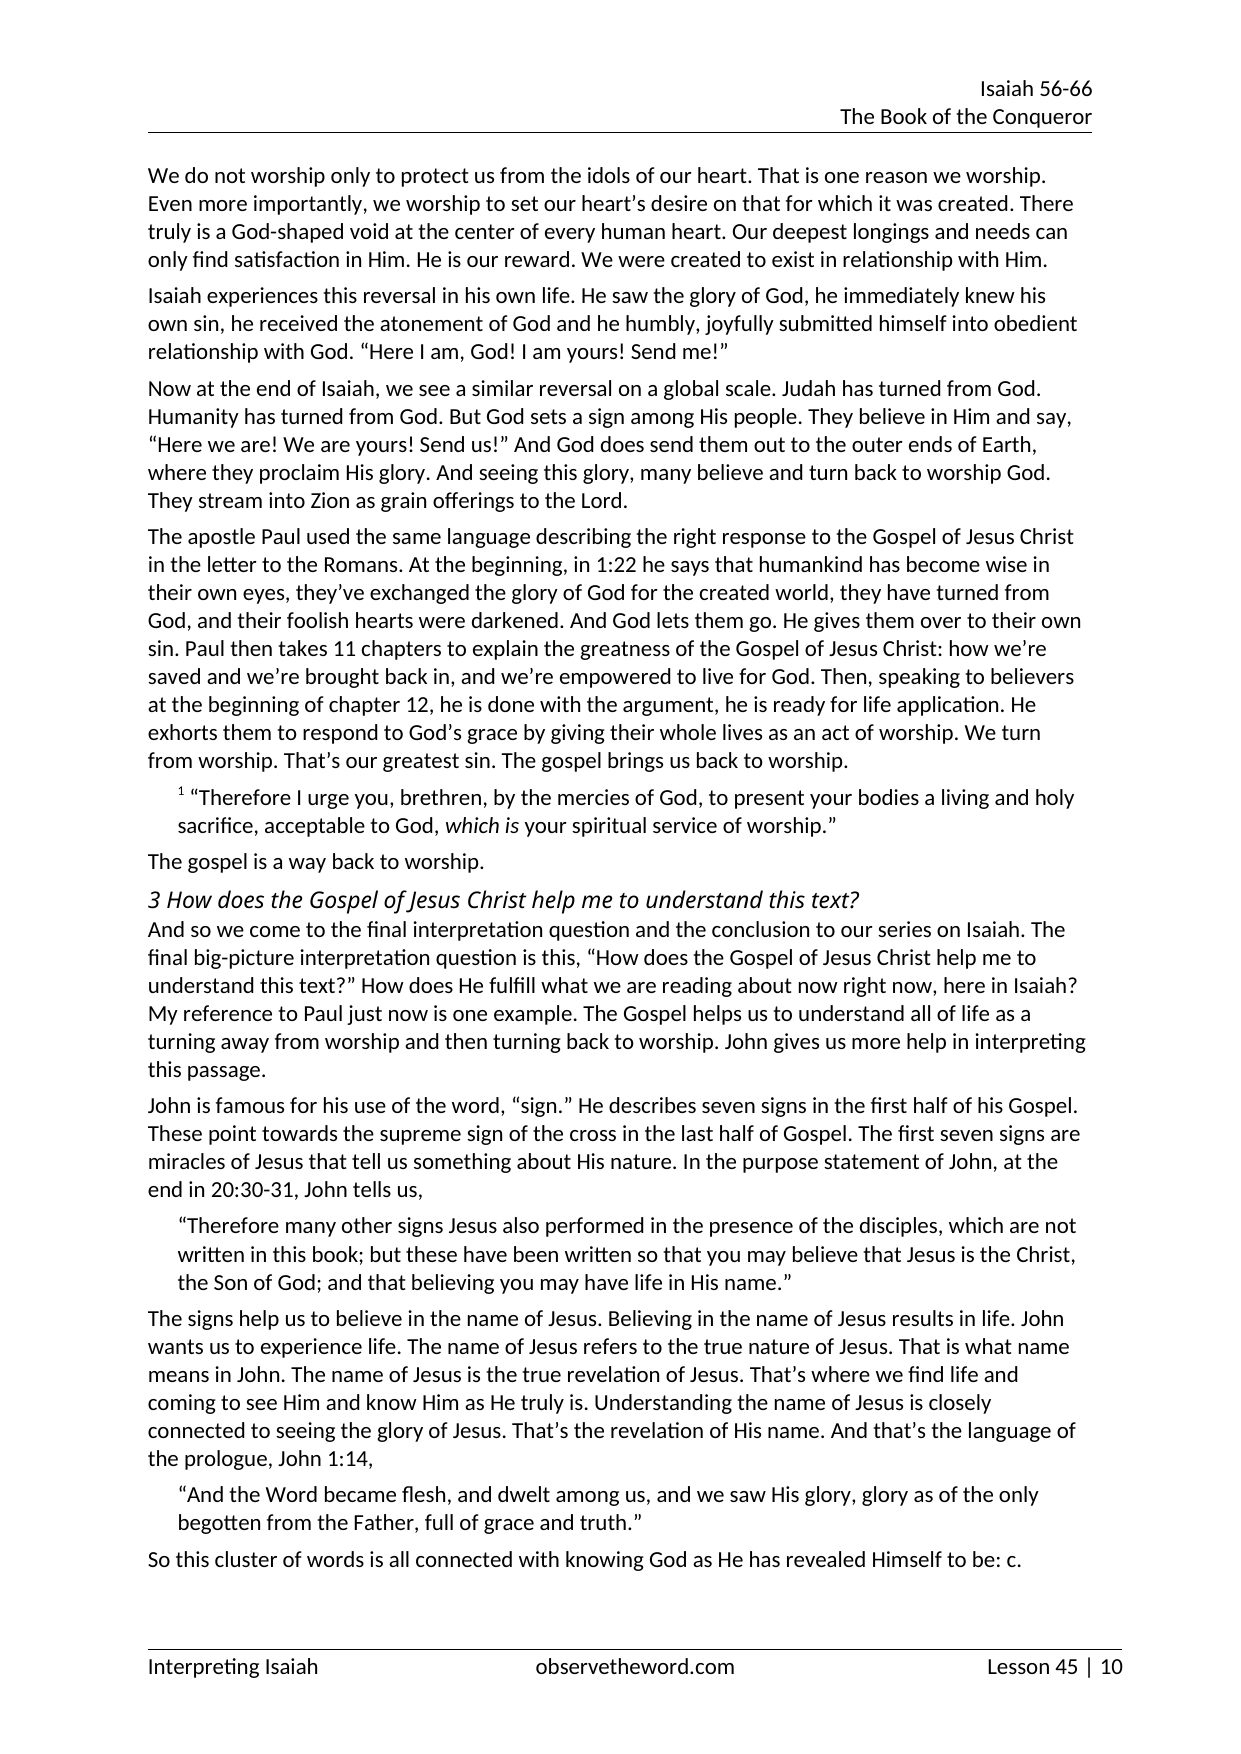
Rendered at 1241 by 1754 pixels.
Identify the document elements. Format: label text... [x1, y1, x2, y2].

text John is famous for his use of the word, “sign.” He describes seven signs in the first half of his Gospel. These point towards the supreme sign of the cross in the last half of Gospel. The first seven signs are miracles of Jesus that tell us something about His nature. In the purpose statement of John, at the end in 20:30-31, John tells us, [148, 1091, 1092, 1203]
text Now at the end of Isaiah, we see a similar reversal on a global scale. Judah has turned from God. Humanity has turned from God. But God sets a sign among His people. They believe in Him and say, “Here we are! We are yours! Send us!” And God does send them out to the outer ends of Earth, where they proclaim His glory. And seeing this glory, many believe and turn back to worship God. They stream into Zion as grain offerings to the Lord. [148, 374, 1092, 514]
text “And the Word became flesh, and dwelt among us, and we saw His glory, glory as of the only begotten from the Father, full of grace and truth.” [177, 1481, 1092, 1537]
text And so we come to the final interpretation question and the conclusion to our series on Isaiah. The final big-picture interpretation question is this, “How does the Gospel of Jesus Christ help me to understand this text?” How does He fulfill what we are reading about now right now, here in Isaiah? My reference to Paul just now is one example. The Gospel helps us to understand all of life as a turning away from worship and then turning back to worship. John gives us more help in interpreting this passage. [148, 915, 1092, 1083]
text Isaiah experiences this reversal in his own life. He saw the glory of God, he immediately knew his own sin, he received the atonement of God and he humbly, joyfully submitted himself into obedient relationship with God. “Here I am, God! I am yours! Send me!” [148, 281, 1092, 366]
subtitle 3 How does the Gospel of Jesus Christ help me to understand this text? [148, 883, 1092, 915]
text We do not worship only to protect us from the idols of our heart. That is one reason we worship. Even more importantly, we worship to set our heart’s desire on that for which it was created. There truly is a God-shaped void at the center of every human heart. Our deepest longings and needs can only find satisfaction in Him. He is our reward. We were created to exist in relationship with Him. [148, 161, 1092, 273]
text The signs help us to believe in the name of Jesus. Believing in the name of Jesus results in life. John wants us to experience life. The name of Jesus refers to the true nature of Jesus. That is what name means in John. The name of Jesus is the true revelation of Jesus. That’s where we find life and coming to see Him and know Him as He truly is. Understanding the name of Jesus is closely connected to seeing the glory of Jesus. That’s the revelation of His name. And that’s the language of the prologue, John 1:14, [148, 1304, 1092, 1472]
text The apostle Paul used the same language describing the right response to the Gospel of Jesus Christ in the letter to the Romans. At the beginning, in 1:22 he says that humankind has become wise in their own eyes, they’ve exchanged the glory of God for the created world, they have turned from God, and their foolish hearts were darkened. And God lets them go. He gives them over to their own sin. Paul then takes 11 chapters to explain the greatness of the Gospel of Jesus Christ: how we’re saved and we’re brought back in, and we’re empowered to live for God. Then, speaking to believers at the beginning of chapter 12, he is done with the argument, he is ready for life application. He exhorts them to respond to God’s grace by giving their whole lives as an act of worship. We turn from worship. That’s our greatest sin. The gospel brings us back to worship. [148, 522, 1092, 774]
text “Therefore many other signs Jesus also performed in the presence of the disciples, which are not written in this book; but these have been written so that you may believe that Jesus is the Christ, the Son of God; and that believing you may have life in His name.” [177, 1212, 1092, 1296]
text So this cluster of words is all connected with knowing God as He has revealed Himself to be: c. [148, 1545, 1092, 1573]
text The gospel is a way back to worship. [148, 847, 1092, 875]
text 1 “Therefore I urge you, brethren, by the mercies of God, to present your bodies a living and holy sacrifice, acceptable to God, which is your spiritual service of worship.” [177, 783, 1092, 839]
